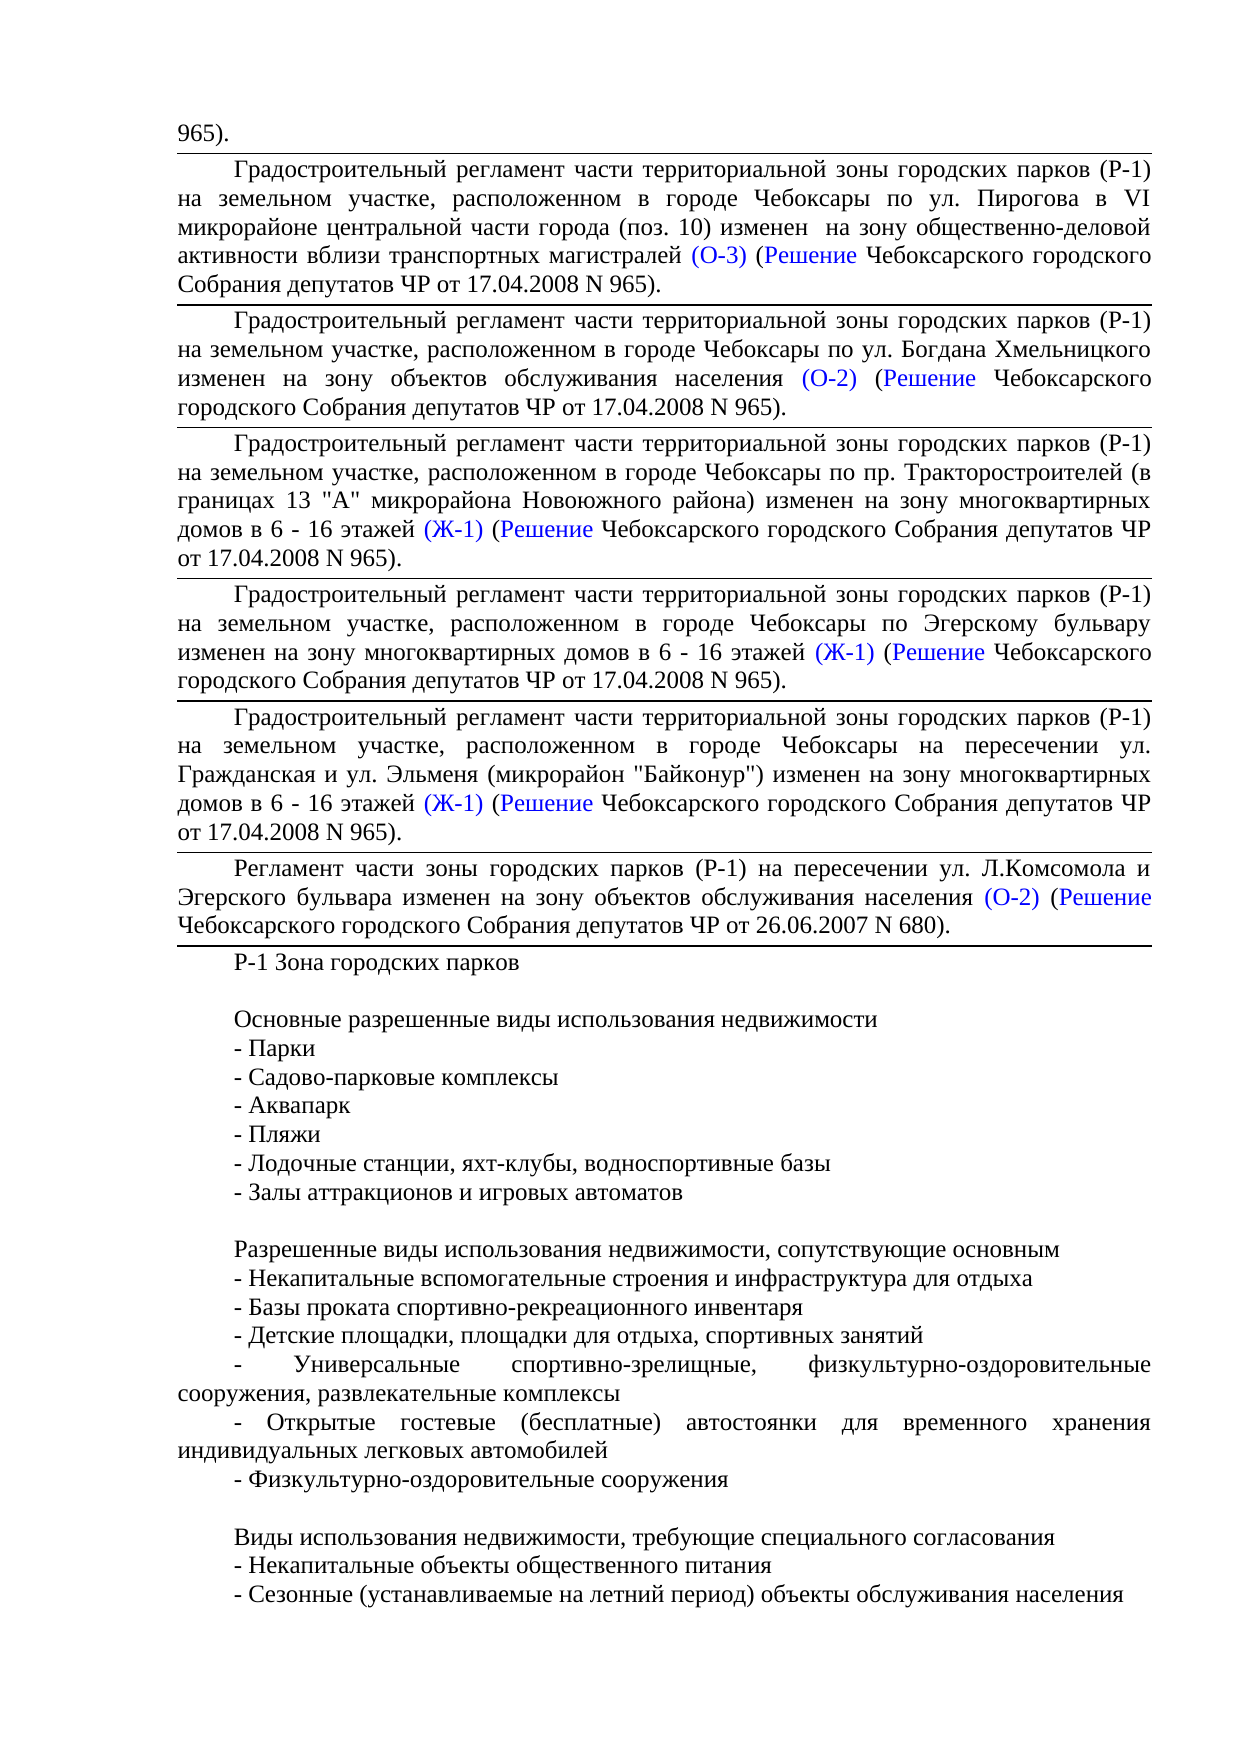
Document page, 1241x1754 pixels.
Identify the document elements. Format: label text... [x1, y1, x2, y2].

text - Универсальные спортивно-зрелищные, физкультурно-оздоровительные сооружения, развлекательные комплексы [177, 1349, 1152, 1407]
text - Некапитальные объекты общественного питания [177, 1551, 1152, 1579]
text Р-1 Зона городских парков [177, 947, 1152, 976]
text Разрешенные виды использования недвижимости, сопутствующие основным [177, 1234, 1152, 1263]
text Регламент части зоны городских парков (Р-1) на пересечении ул. Л.Комсомола и Эгерского бульвара изменен на зону объектов обслуживания населения (О-2) (Решение Чебоксарского городского Собрания депутатов ЧР от 26.06.2007 N 680). [177, 853, 1152, 939]
text Виды использования недвижимости, требующие специального согласования [177, 1522, 1152, 1551]
text Основные разрешенные виды использования недвижимости [177, 1004, 1152, 1033]
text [177, 118, 1152, 147]
text Градостроительный регламент части территориальной зоны городских парков (Р-1) на земельном участке, расположенном в городе Чебоксары по ул. Пирогова в VI микрорайоне центральной части города (поз. 10) изменен на зону общественно-деловой активности вблизи транспортных магистралей (О-3) (Решение Чебоксарского городского Собрания депутатов ЧР от 17.04.2008 N 965). [177, 154, 1152, 298]
text - Некапитальные вспомогательные строения и инфраструктура для отдыха [177, 1263, 1152, 1292]
text Градостроительный регламент части территориальной зоны городских парков (Р-1) на земельном участке, расположенном в городе Чебоксары по Эгерскому бульвару изменен на зону многоквартирных домов в 6 - 16 этажей (Ж-1) (Решение Чебоксарского городского Собрания депутатов ЧР от 17.04.2008 N 965). [177, 579, 1152, 694]
text - Парки [177, 1033, 1152, 1062]
text - Открытые гостевые (бесплатные) автостоянки для временного хранения индивидуальных легковых автомобилей [177, 1407, 1152, 1464]
text - Лодочные станции, яхт-клубы, водноспортивные базы [177, 1148, 1152, 1177]
text - Аквапарк [177, 1091, 1152, 1119]
text - Залы аттракционов и игровых автоматов [177, 1177, 1152, 1206]
text - Садово-парковые комплексы [177, 1062, 1152, 1091]
text Градостроительный регламент части территориальной зоны городских парков (Р-1) на земельном участке, расположенном в городе Чебоксары по ул. Богдана Хмельницкого изменен на зону объектов обслуживания населения (О-2) (Решение Чебоксарского городского Собрания депутатов ЧР от 17.04.2008 N 965). [177, 306, 1152, 421]
text - Сезонные (устанавливаемые на летний период) объекты обслуживания населения [177, 1579, 1152, 1608]
text Градостроительный регламент части территориальной зоны городских парков (Р-1) на земельном участке, расположенном в городе Чебоксары по пр. Тракторостроителей (в границах 13 "А" микрорайона Новоюжного района) изменен на зону многоквартирных домов в 6 - 16 этажей (Ж-1) (Решение Чебоксарского городского Собрания депутатов ЧР от 17.04.2008 N 965). [177, 428, 1152, 572]
text - Физкультурно-оздоровительные сооружения [177, 1464, 1152, 1493]
text - Детские площадки, площадки для отдыха, спортивных занятий [177, 1321, 1152, 1349]
text - Базы проката спортивно-рекреационного инвентаря [177, 1292, 1152, 1321]
text Градостроительный регламент части территориальной зоны городских парков (Р-1) на земельном участке, расположенном в городе Чебоксары на пересечении ул. Гражданская и ул. Эльменя (микрорайон "Байконур") изменен на зону многоквартирных домов в 6 - 16 этажей (Ж-1) (Решение Чебоксарского городского Собрания депутатов ЧР от 17.04.2008 N 965). [177, 702, 1152, 846]
text - Пляжи [177, 1119, 1152, 1148]
